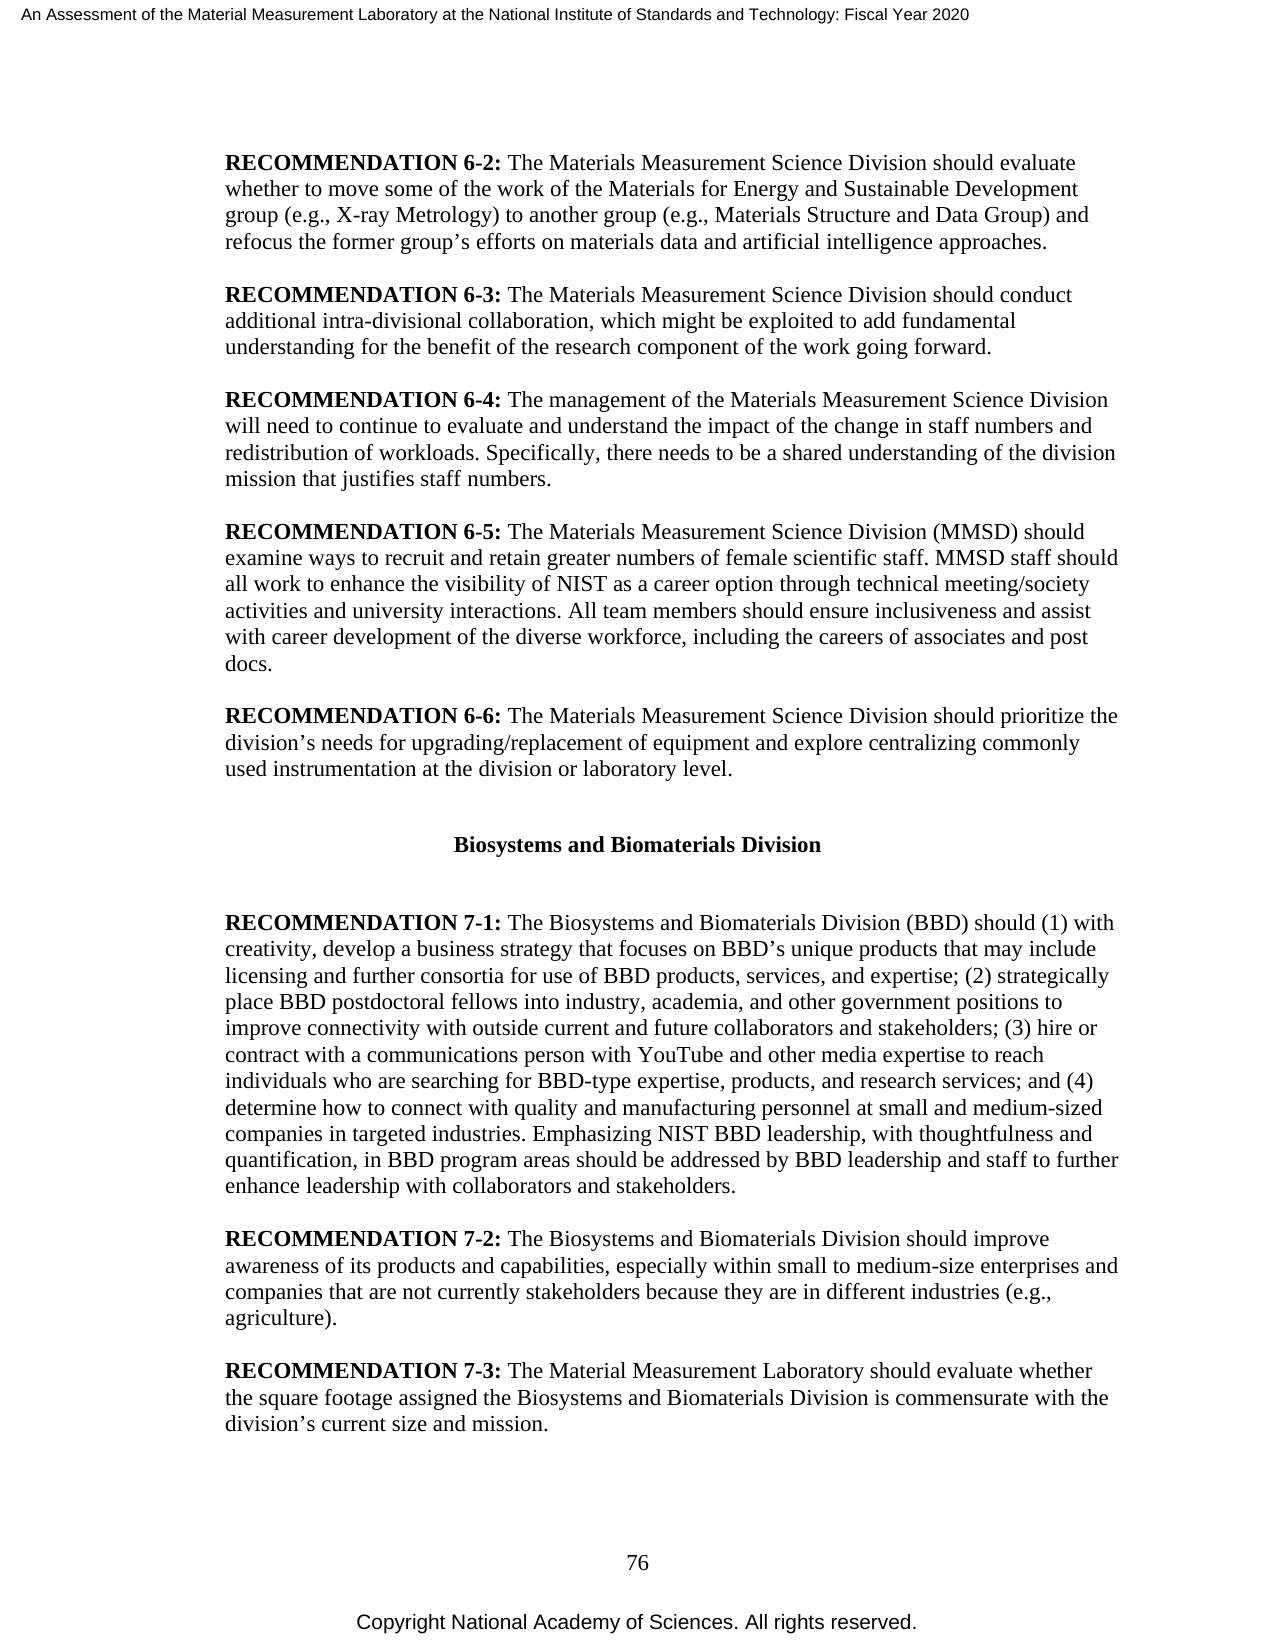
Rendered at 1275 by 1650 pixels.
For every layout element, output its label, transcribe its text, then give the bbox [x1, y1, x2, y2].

text RECOMMENDATION 6-2: The Materials Measurement Science Division should evaluate whether to move some of the work of the Materials for Energy and Sustainable Development group (e.g., X-ray Metrology) to another group (e.g., Materials Structure and Data Group) and refocus the former group’s efforts on materials data and artificial intelligence approaches. [225, 149, 1092, 254]
text RECOMMENDATION 7-2: The Biosystems and Biomaterials Division should improve awareness of its products and capabilities, especially within small to medium-size enterprises and companies that are not currently stakeholders because they are in different industries (e.g., agriculture). [225, 1225, 1121, 1331]
text RECOMMENDATION 6-3: The Materials Measurement Science Division should conduct additional intra-divisional collaboration, which might be exploited to add fundamental understanding for the benefit of the research component of the work going forward. [225, 281, 1075, 360]
text RECOMMENDATION 7-1: The Biosystems and Biomaterials Division (BBD) should (1) with creativity, develop a business strategy that focuses on BBD’s unique products that may include licensing and further consortia for use of BBD products, services, and expertise; (2) strategically place BBD postdoctoral fellows into industry, academia, and other government positions to improve connectivity with outside current and future collaborators and stakeholders; (3) hire or contract with a communications person with YouTube and other media expertise to reach individuals who are searching for BBD-type expertise, products, and research services; and (4) determine how to connect with quality and manufacturing personnel at small and medium-sized companies in targeted industries. Emphasizing NIST BBD leadership, with thoughtfulness and quantification, in BBD program areas should be addressed by BBD leadership and staff to further enhance leadership with collaborators and stakeholders. [225, 909, 1121, 1199]
text RECOMMENDATION 6-4: The management of the Materials Measurement Science Division will need to continue to evaluate and understand the impact of the change in staff numbers and redistribution of workloads. Specifically, there needs to be a shared understanding of the division mission that justifies staff numbers. [225, 386, 1119, 491]
text RECOMMENDATION 6-6: The Materials Measurement Science Division should prioritize the division’s needs for upgrading/replacement of equipment and explore centralizing commonly used instrumentation at the division or laboratory level. [225, 702, 1118, 781]
text RECOMMENDATION 6-5: The Materials Measurement Science Division (MMSD) should examine ways to recruit and retain greater numbers of female scientific staff. MMSD staff should all work to enhance the visibility of NIST as a career option through technical meeting/society activities and university interactions. All team members should ensure inclusiveness and assist with career development of the diverse workforce, including the careers of associates and post docs. [225, 518, 1121, 676]
subtitle Biosystems and Biomaterials Division [165, 831, 1110, 858]
text RECOMMENDATION 7-3: The Material Measurement Laboratory should evaluate whether the square footage assigned the Biosystems and Biomaterials Division is commensurate with the division’s current size and mission. [225, 1357, 1112, 1436]
